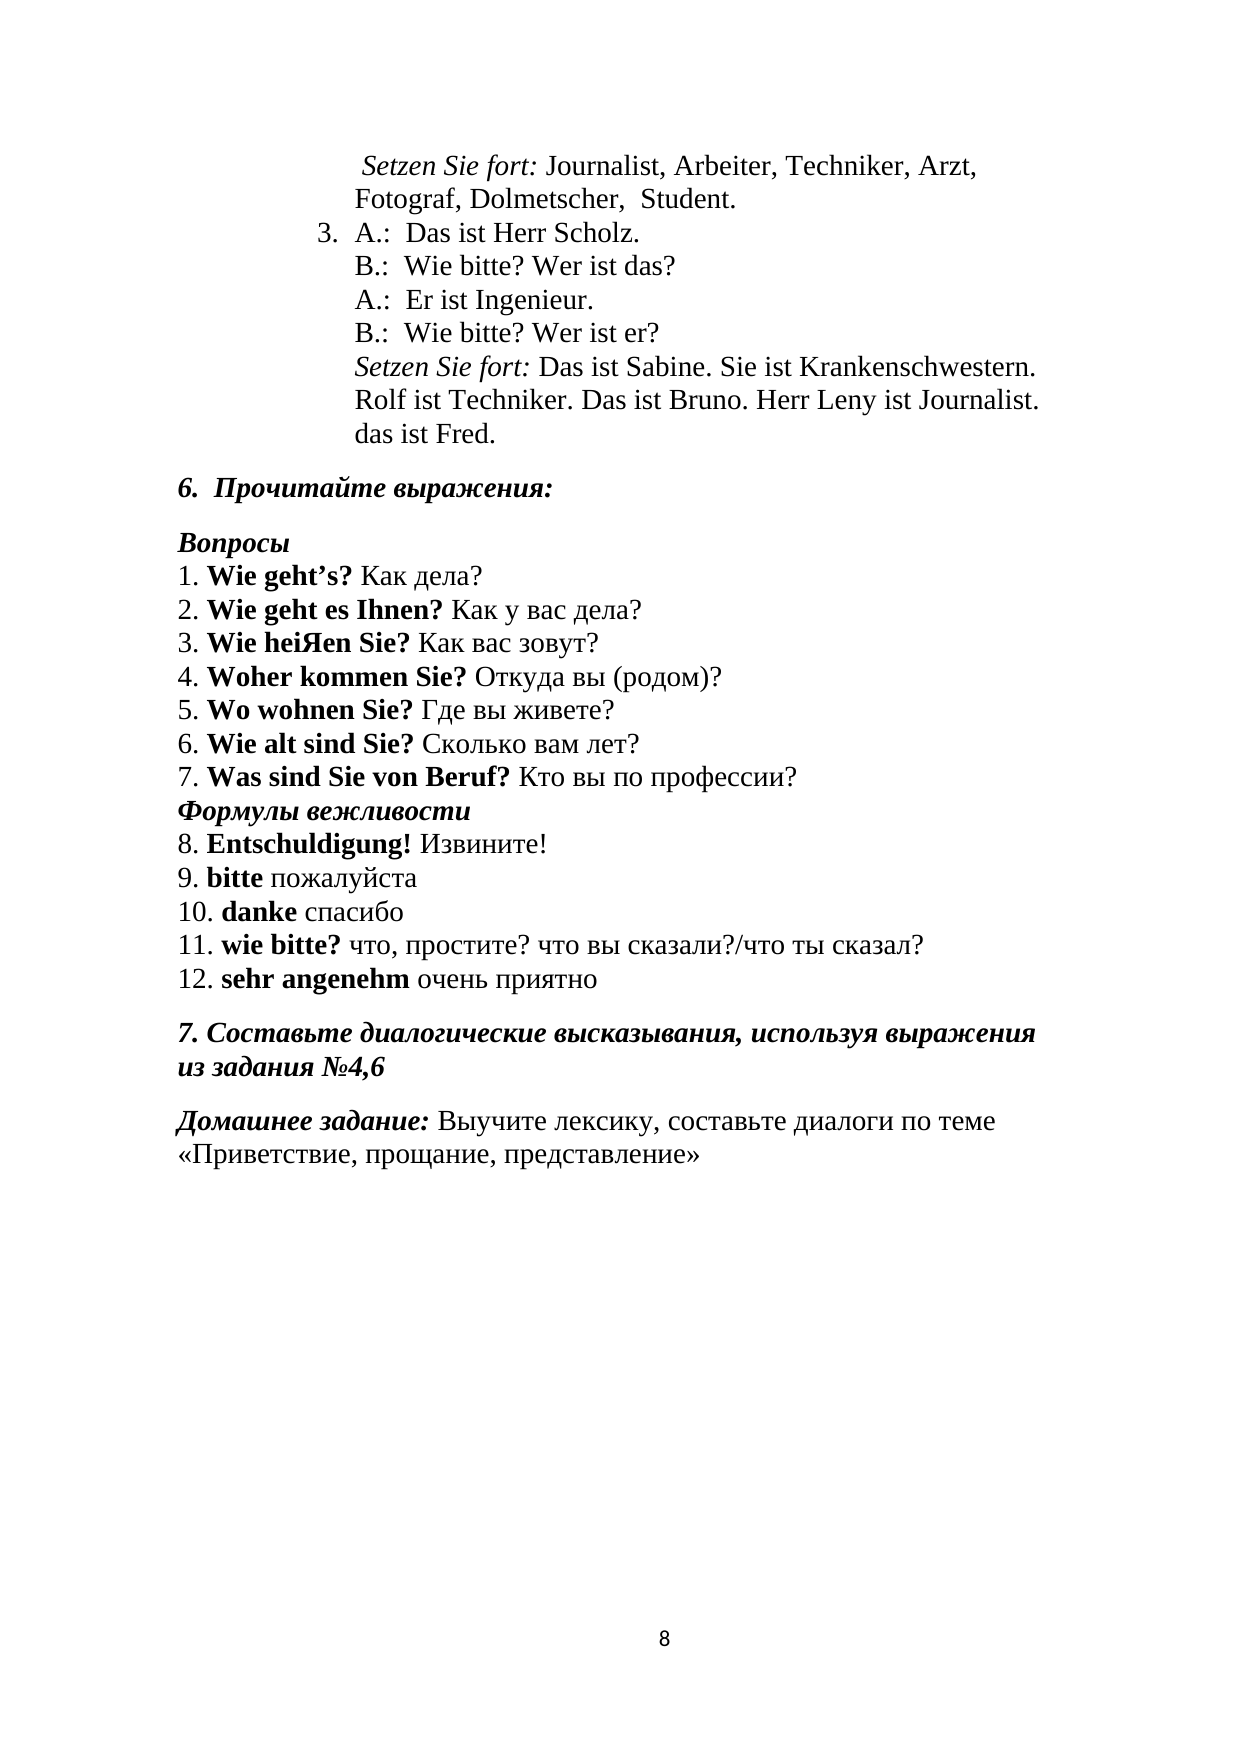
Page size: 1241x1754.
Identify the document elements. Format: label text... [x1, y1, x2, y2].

text 2. Wie geht es Ihnen? Как у вас дела? [177, 592, 1152, 625]
text 3. Wie heiЯen Sie? Как вас зовут? [177, 625, 1152, 659]
text 1. Wie geht’s? Как дела? [177, 558, 1152, 592]
text 5. Wo wohnen Sie? Где вы живете? [177, 692, 1152, 726]
text Домашнее задание: Выучите лексику, составьте диалоги по теме «Приветствие, прощание, представление» [177, 1103, 1063, 1170]
list B.: Wie bitte? Wer ist das? [354, 248, 1063, 282]
text 4. Woher kommen Sie? Откуда вы (родом)? [177, 659, 1152, 692]
list Setzen Sie fort: Journalist, Arbeiter, Techniker, Arzt, Fotograf, Dolmetscher, Student. [354, 148, 1063, 215]
text 8. Entschuldigung! Извините! [177, 827, 1152, 860]
list A.: Er ist Ingenieur. [354, 282, 1063, 315]
text 11. wie bitte? что, простите? что вы сказали?/что ты сказал? [177, 927, 1152, 961]
text 6. Wie alt sind Sie? Сколько вам лет? [177, 726, 1152, 759]
text 6. Прочитайте выражения: [177, 470, 1063, 504]
text 12. sehr angenehm очень приятно [177, 961, 1063, 994]
text 7. Was sind Sie von Beruf? Кто вы по профессии? [177, 759, 1152, 793]
text 10. danke спасибо [177, 894, 1152, 927]
list B.: Wie bitte? Wer ist er? [354, 315, 1063, 349]
text Формулы вежливости [177, 793, 1152, 827]
text 9. bitte пожалуйста [177, 860, 1152, 894]
list Setzen Sie fort: Das ist Sabine. Sie ist Krankenschwestern. Rolf ist Techniker. Das ist Bruno. Herr Leny ist Journalist. das ist Fred. [354, 349, 1063, 449]
text Вопросы [177, 525, 1152, 558]
text 7. Составьте диалогические высказывания, используя выражения из задания №4,6 [177, 1015, 1063, 1082]
list A.: Das ist Herr Scholz. [317, 215, 1063, 248]
